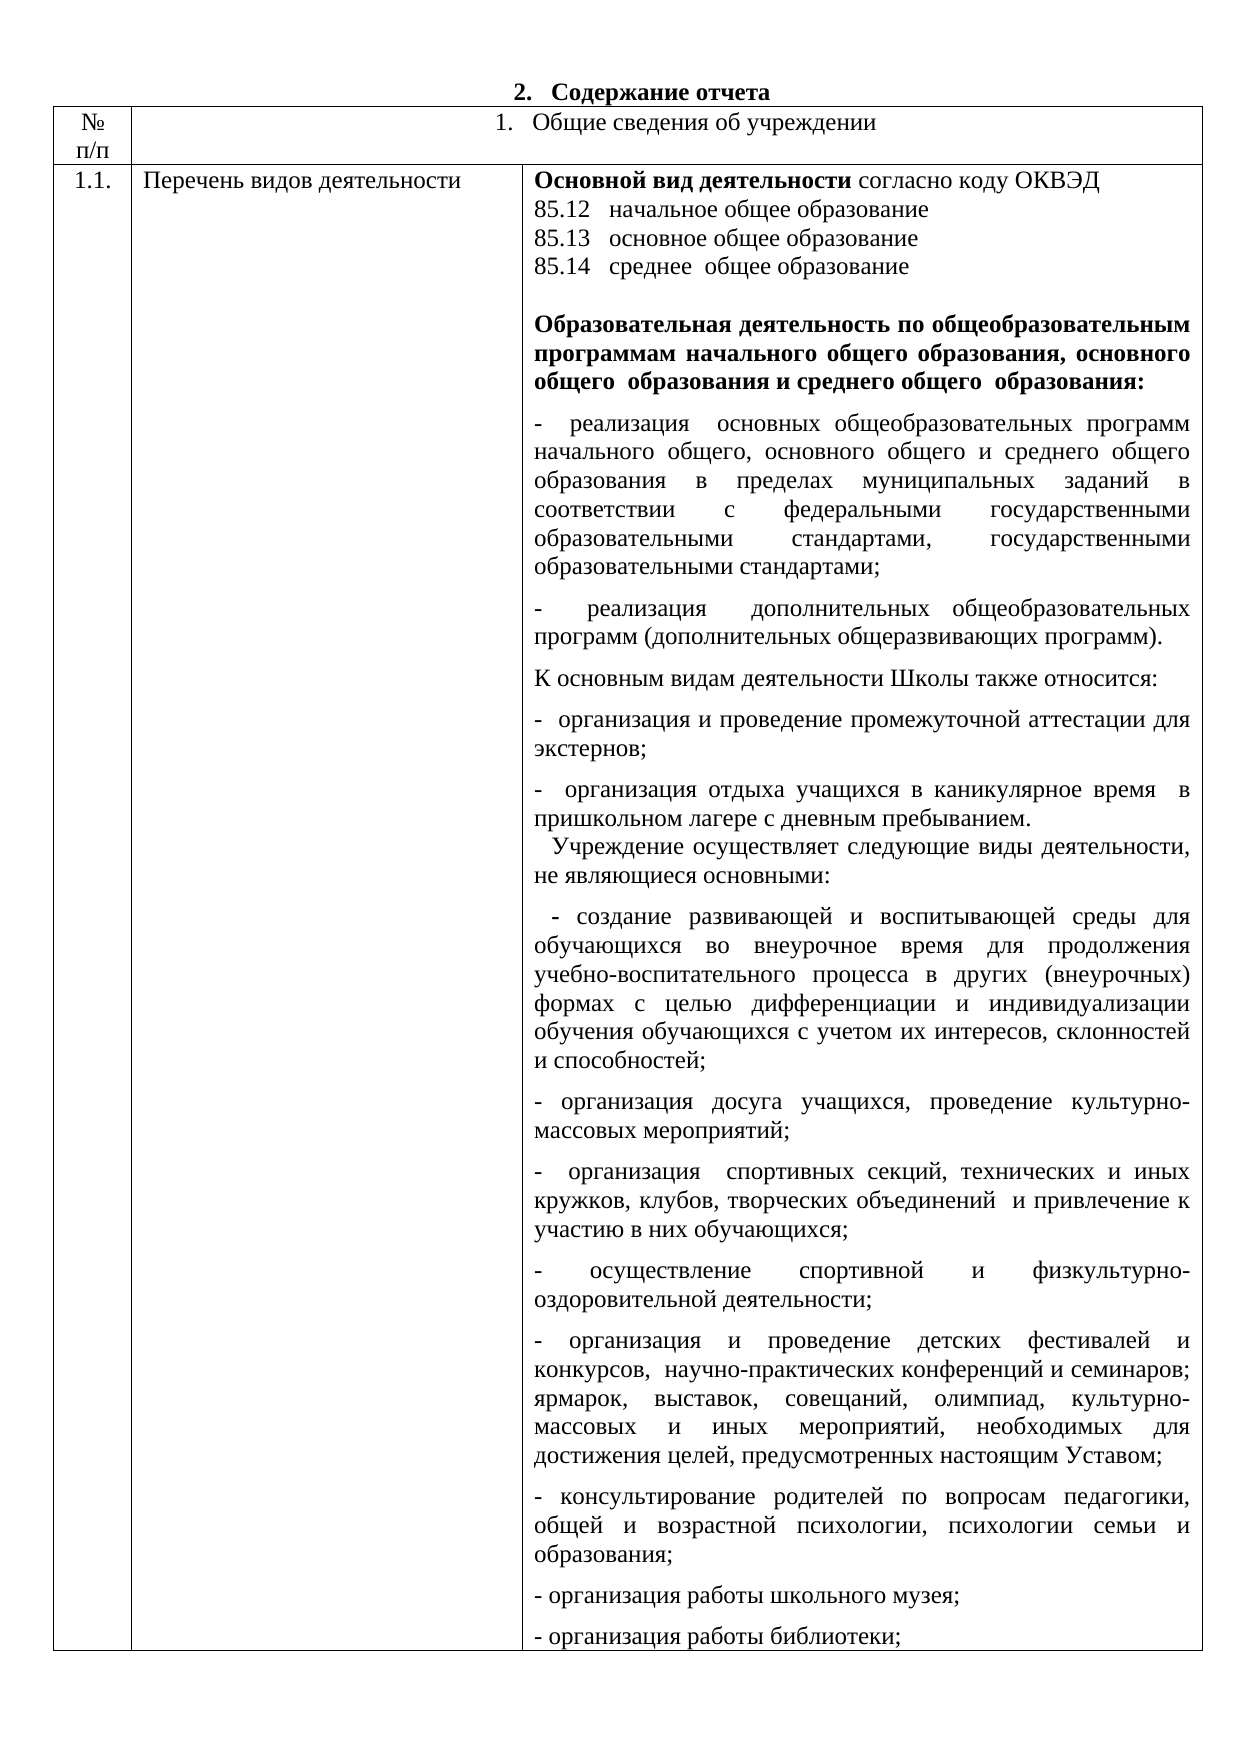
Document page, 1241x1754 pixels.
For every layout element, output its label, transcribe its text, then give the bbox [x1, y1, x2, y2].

table_header Общие сведения об учреждении [132, 107, 1202, 164]
table_header № п/п [54, 107, 131, 164]
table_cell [132, 165, 522, 1650]
list Содержание отчета [102, 77, 1181, 106]
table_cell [523, 165, 1202, 1650]
table_cell 1.1. [54, 165, 131, 1650]
